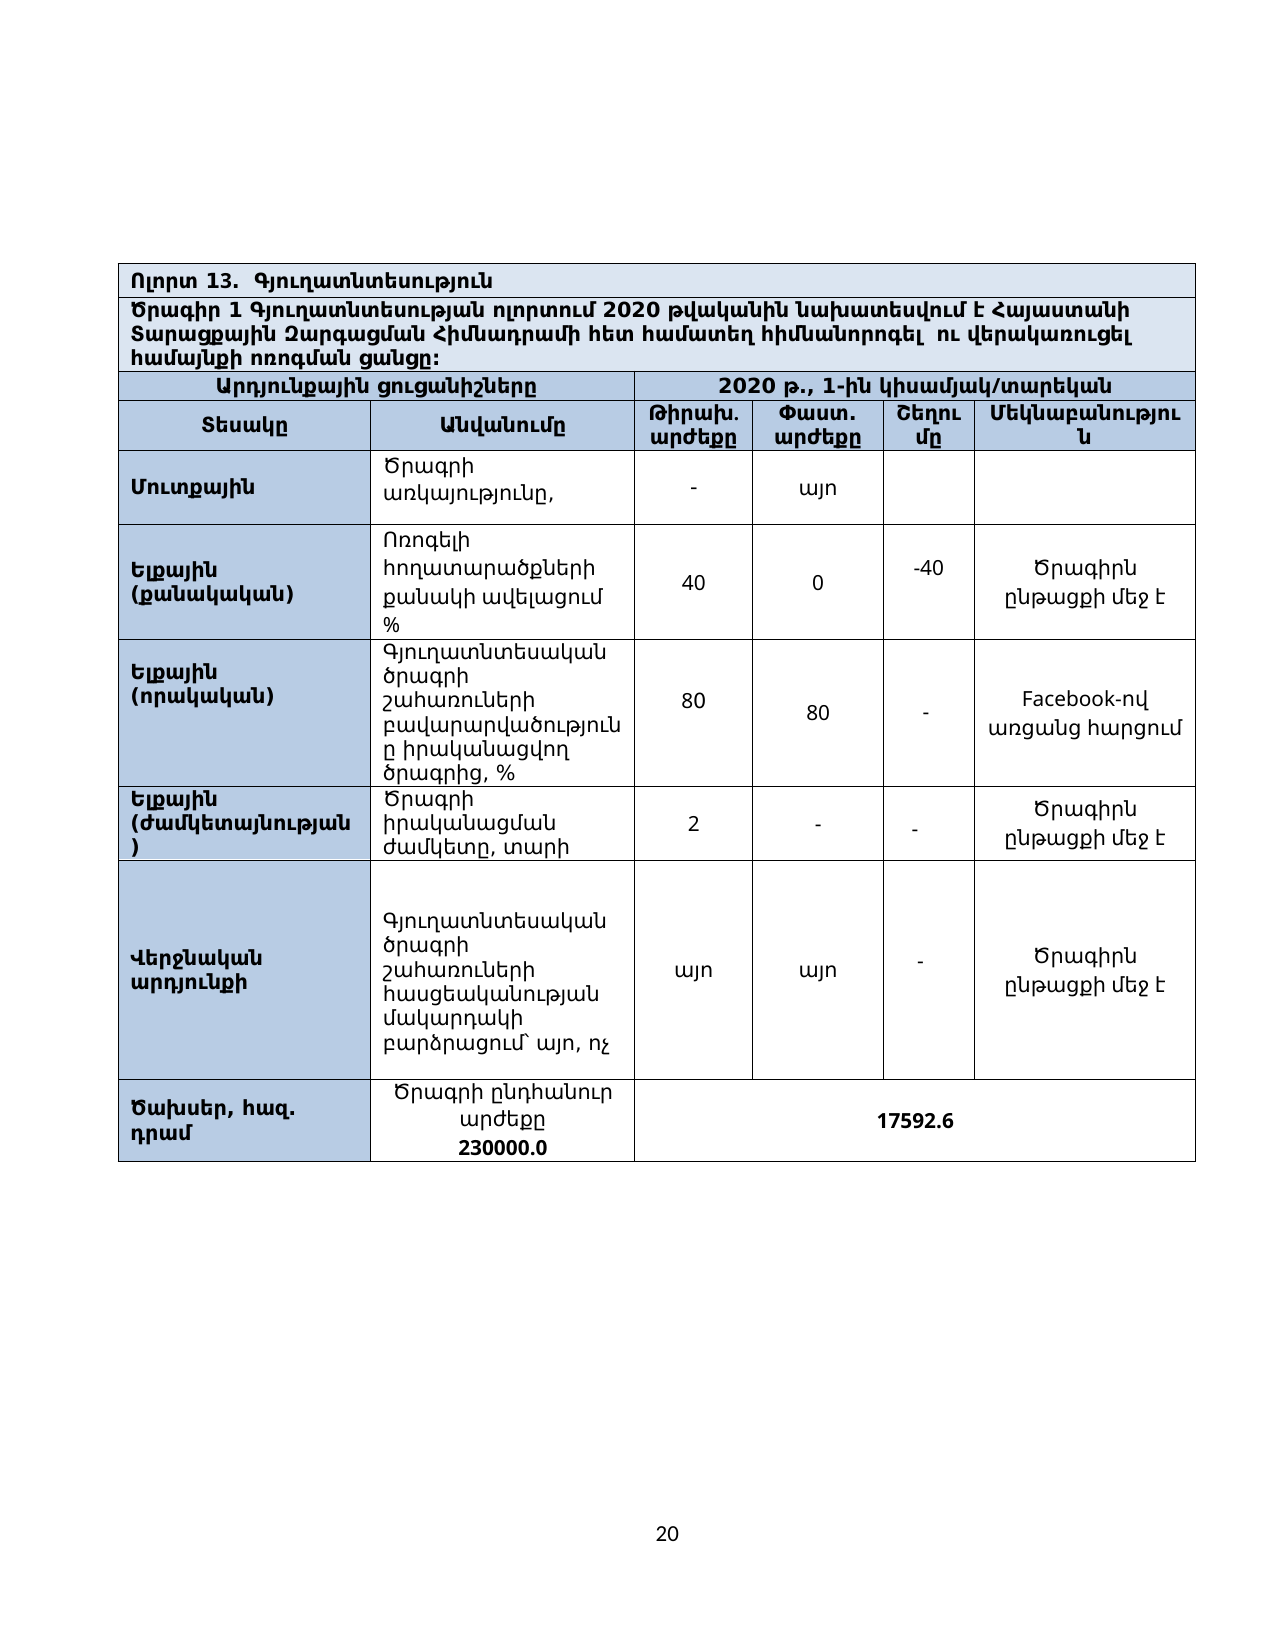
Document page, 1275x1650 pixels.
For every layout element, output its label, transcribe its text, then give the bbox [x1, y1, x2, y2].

table_header Ոլորտ 13. Գյուղատնտեսություն [119, 264, 1195, 297]
table_cell Գյուղատնտեսական ծրագրի շահառուների հասցեականության մակարդակի բարձրացում՝ այո, ոչ [371, 861, 634, 1079]
table_cell [884, 451, 974, 524]
table_cell 2020 թ., 1-ին կիսամյակ/տարեկան [635, 372, 1195, 400]
table_cell Վերջնական արդյունքի [119, 861, 370, 1079]
table_cell - [635, 451, 752, 524]
table_cell 40 [635, 525, 752, 639]
table_cell -40 [884, 525, 974, 639]
table_cell Ծրագիրն ընթացքի մեջ է [975, 787, 1195, 859]
table_cell Փաստ. արժեքը [753, 401, 883, 450]
table_cell Ելքային (քանակական) [119, 525, 370, 639]
table_cell Մեկնաբանություն [975, 401, 1195, 450]
table_cell 2 [635, 787, 752, 859]
table_cell Ոռոգելի հողատարածքների քանակի ավելացում % [371, 525, 634, 639]
table_cell Թիրախ. արժեքը [635, 401, 752, 450]
table_cell 17592.6 [635, 1080, 1195, 1161]
table_cell [975, 451, 1195, 524]
table_cell Տեսակը [119, 401, 370, 450]
table_cell Facebook-ով առցանց հարցում [975, 640, 1195, 786]
table_cell Անվանումը [371, 401, 634, 450]
table_cell Ծրագիրն ընթացքի մեջ է [975, 525, 1195, 639]
table_cell 80 [635, 640, 752, 786]
table_cell Ծրագիր 1 Գյուղատնտեսության ոլորտում 2020 թվականին նախատեսվում է Հայաստանի Տարացքային Զարգացման Հիմնադրամի հետ համատեղ հիմնանորոգել ու վերակառուցել համայնքի ոռոգման ցանցը: [119, 298, 1195, 371]
table_cell - [753, 787, 883, 859]
table_cell 0 [753, 525, 883, 639]
table_cell Ծրագրի իրականացման ժամկետը, տարի [371, 787, 634, 859]
table_cell Ծախսեր, հազ. դրամ [119, 1080, 370, 1161]
table_cell Ելքային (ժամկետայնության) [119, 787, 370, 859]
table_cell Ծրագրի ընդհանուր արժեքը 230000.0 [371, 1080, 634, 1161]
table_cell - [884, 861, 974, 1079]
table_cell այո [753, 861, 883, 1079]
table_cell - [884, 640, 974, 786]
table_cell այո [753, 451, 883, 524]
table_cell Ծրագիրն ընթացքի մեջ է [975, 861, 1195, 1079]
table_cell Գյուղատնտեսական ծրագրի շահառուների բավարարվածությունը իրականացվող ծրագրից, % [371, 640, 634, 786]
table_cell Շեղումը [884, 401, 974, 450]
table_cell Ծրագրի առկայությունը, [371, 451, 634, 524]
table_cell Մուտքային [119, 451, 370, 524]
table_cell Ելքային (որակական) [119, 640, 370, 786]
table_cell այո [635, 861, 752, 1079]
table_cell - [884, 787, 974, 859]
table_cell Արդյունքային ցուցանիշները [119, 372, 634, 400]
table_cell 80 [753, 640, 883, 786]
